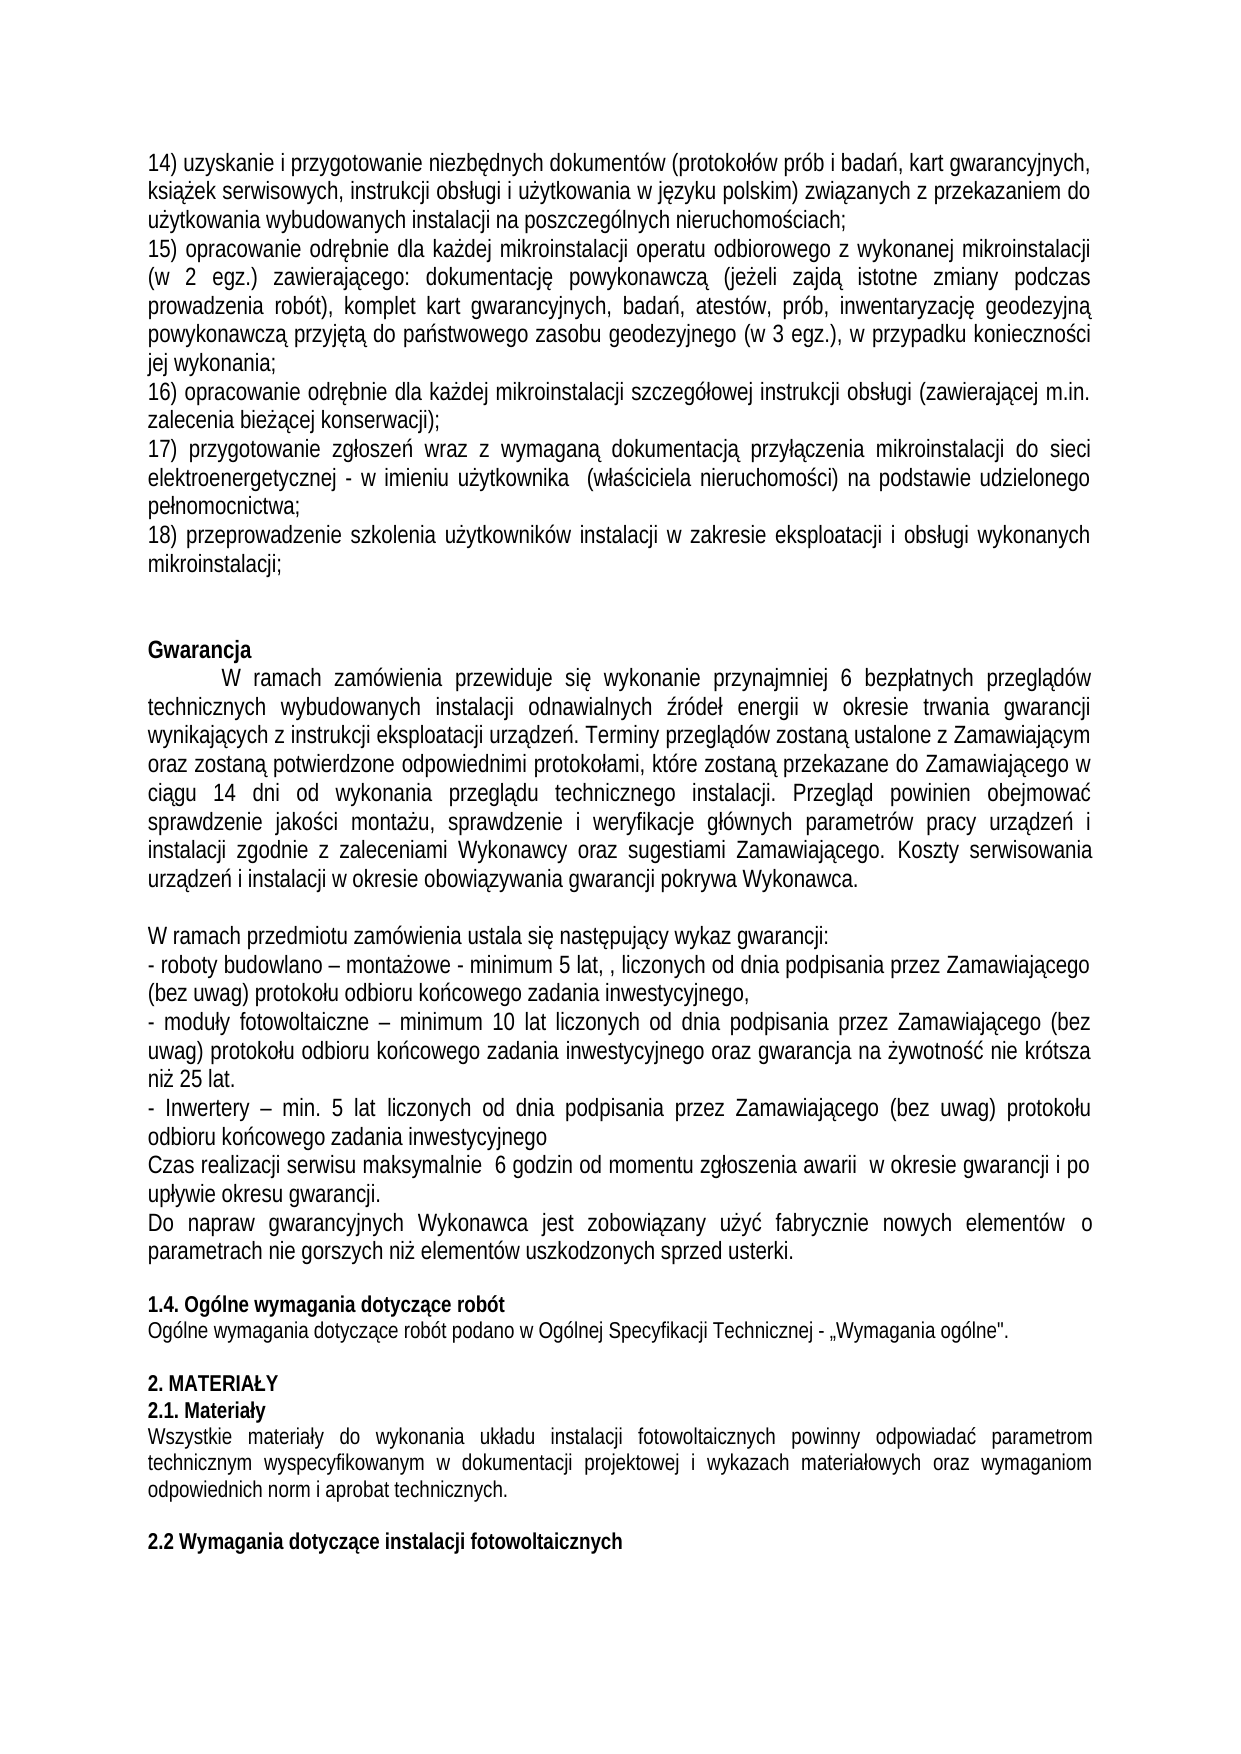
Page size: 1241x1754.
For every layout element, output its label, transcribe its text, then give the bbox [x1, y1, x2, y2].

text Gwarancja [148, 634, 1093, 663]
text - roboty budowlano – montażowe - minimum 5 lat, , liczonych od dnia podpisania przez Zamawiającego (bez uwag) protokołu odbioru końcowego zadania inwestycyjnego, [148, 950, 1093, 1007]
text Do napraw gwarancyjnych Wykonawca jest zobowiązany użyć fabrycznie nowych elementów o parametrach nie gorszych niż elementów uszkodzonych sprzed usterki. [148, 1207, 1093, 1265]
text 2.1. Materiały [148, 1397, 1093, 1423]
text 1.4. Ogólne wymagania dotyczące robót [148, 1291, 1093, 1317]
text 17) przygotowanie zgłoszeń wraz z wymaganą dokumentacją przyłączenia mikroinstalacji do sieci elektroenergetycznej - w imieniu użytkownika (właściciela nieruchomości) na podstawie udzielonego pełnomocnictwa; [148, 434, 1093, 520]
text W ramach przedmiotu zamówienia ustala się następujący wykaz gwarancji: [148, 921, 1093, 950]
text 18) przeprowadzenie szkolenia użytkowników instalacji w zakresie eksploatacji i obsługi wykonanych mikroinstalacji; [148, 520, 1093, 577]
text 2. MATERIAŁY [148, 1370, 1093, 1397]
text Wszystkie materiały do wykonania układu instalacji fotowoltaicznych powinny odpowiadać parametrom technicznym wyspecyfikowanym w dokumentacji projektowej i wykazach materiałowych oraz wymaganiom odpowiednich norm i aprobat technicznych. [148, 1423, 1093, 1502]
text 15) opracowanie odrębnie dla każdej mikroinstalacji operatu odbiorowego z wykonanej mikroinstalacji (w 2 egz.) zawierającego: dokumentację powykonawczą (jeżeli zajdą istotne zmiany podczas prowadzenia robót), komplet kart gwarancyjnych, badań, atestów, prób, inwentaryzację geodezyjną powykonawczą przyjętą do państwowego zasobu geodezyjnego (w 3 egz.), w przypadku konieczności jej wykonania; [148, 233, 1093, 377]
text - moduły fotowoltaiczne – minimum 10 lat liczonych od dnia podpisania przez Zamawiającego (bez uwag) protokołu odbioru końcowego zadania inwestycyjnego oraz gwarancja na żywotność nie krótsza niż 25 lat. [148, 1007, 1093, 1093]
text 2.2 Wymagania dotyczące instalacji fotowoltaicznych [148, 1528, 1093, 1555]
text Czas realizacji serwisu maksymalnie 6 godzin od momentu zgłoszenia awarii w okresie gwarancji i po upływie okresu gwarancji. [148, 1150, 1093, 1207]
text 16) opracowanie odrębnie dla każdej mikroinstalacji szczegółowej instrukcji obsługi (zawierającej m.in. zalecenia bieżącej konserwacji); [148, 377, 1093, 434]
text Ogólne wymagania dotyczące robót podano w Ogólnej Specyfikacji Technicznej - „Wymagania ogólne". [148, 1317, 1093, 1344]
text W ramach zamówienia przewiduje się wykonanie przynajmniej 6 bezpłatnych przeglądów technicznych wybudowanych instalacji odnawialnych źródeł energii w okresie trwania gwarancji wynikających z instrukcji eksploatacji urządzeń. Terminy przeglądów zostaną ustalone z Zamawiającym oraz zostaną potwierdzone odpowiednimi protokołami, które zostaną przekazane do Zamawiającego w ciągu 14 dni od wykonania przeglądu technicznego instalacji. Przegląd powinien obejmować sprawdzenie jakości montażu, sprawdzenie i weryfikacje głównych parametrów pracy urządzeń i instalacji zgodnie z zaleceniami Wykonawcy oraz sugestiami Zamawiającego. Koszty serwisowania urządzeń i instalacji w okresie obowiązywania gwarancji pokrywa Wykonawca. [148, 663, 1093, 892]
text 14) uzyskanie i przygotowanie niezbędnych dokumentów (protokołów prób i badań, kart gwarancyjnych, książek serwisowych, instrukcji obsługi i użytkowania w języku polskim) związanych z przekazaniem do użytkowania wybudowanych instalacji na poszczególnych nieruchomościach; [148, 148, 1093, 233]
text - Inwertery – min. 5 lat liczonych od dnia podpisania przez Zamawiającego (bez uwag) protokołu odbioru końcowego zadania inwestycyjnego [148, 1093, 1093, 1150]
